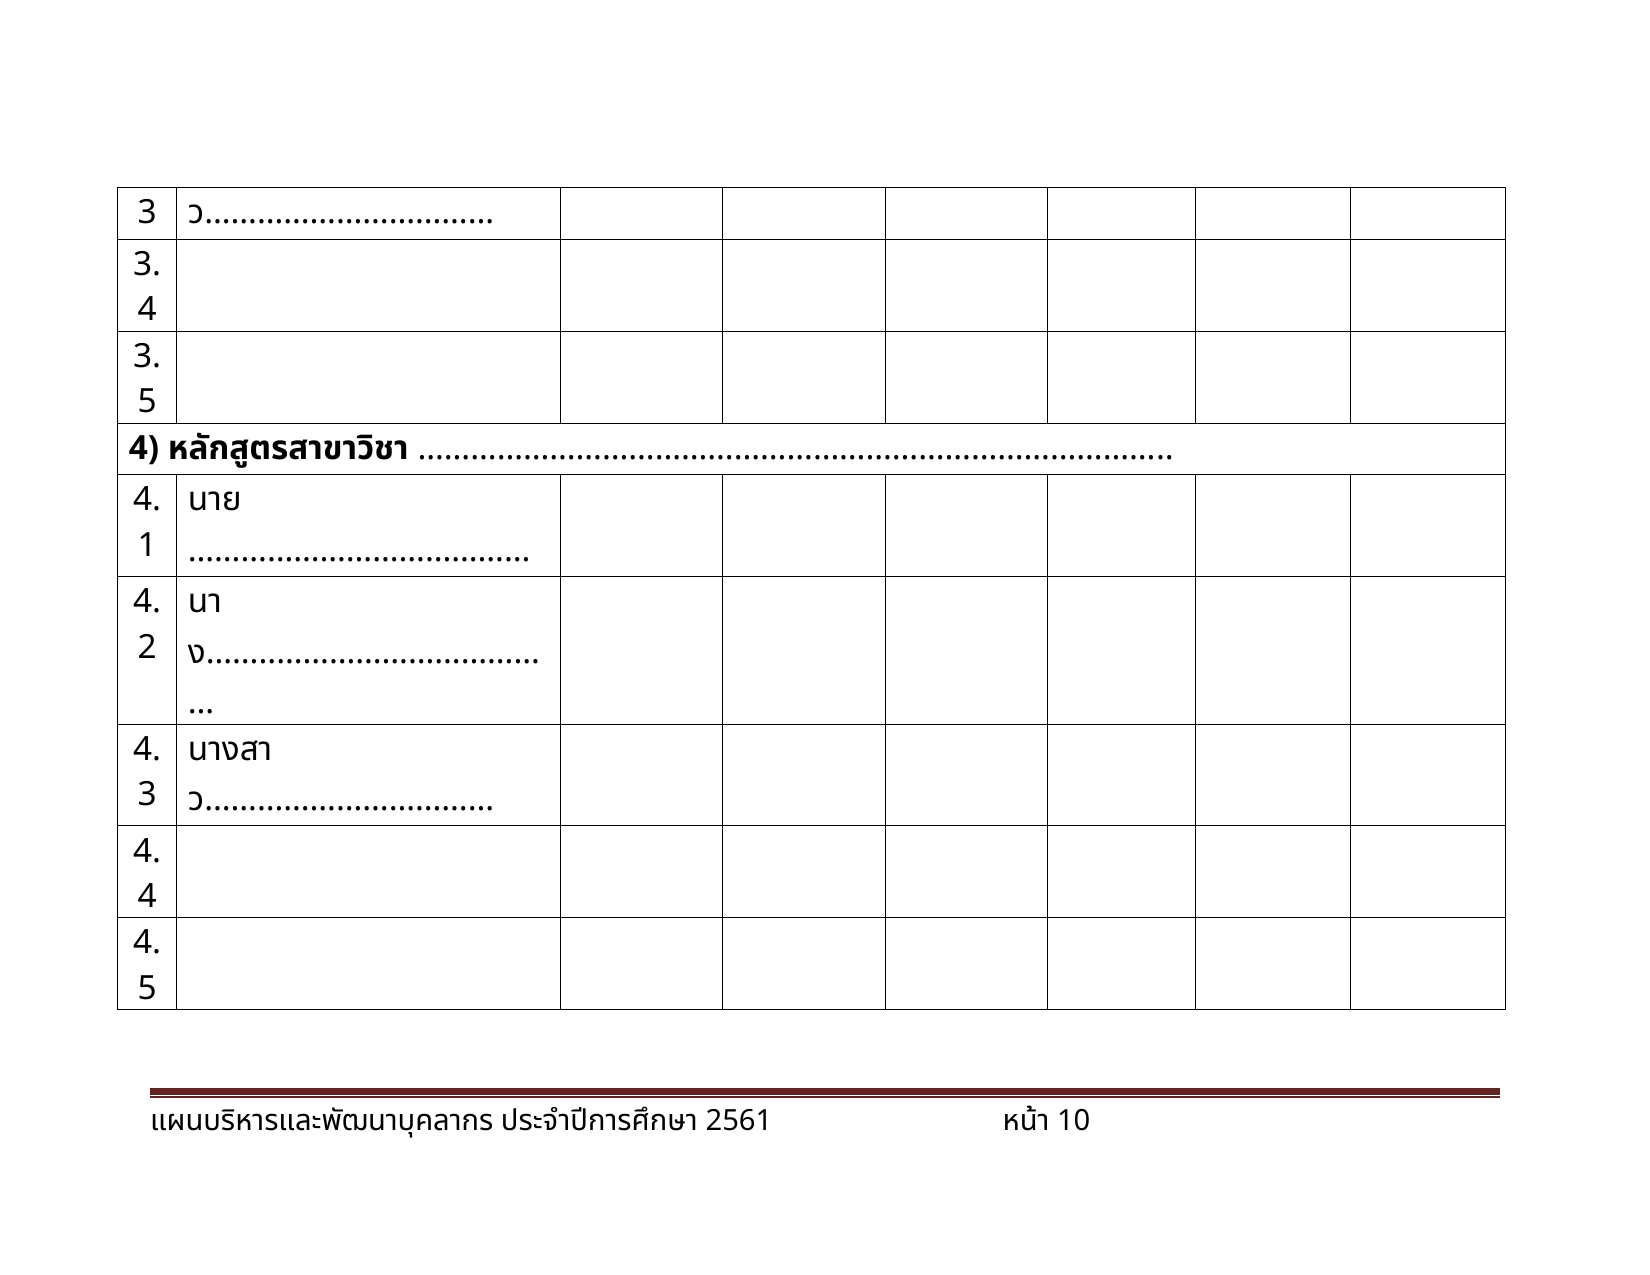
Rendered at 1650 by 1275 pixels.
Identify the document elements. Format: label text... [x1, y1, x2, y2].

table_cell 4.2 [118, 577, 176, 723]
table_cell [177, 240, 560, 331]
table_cell [1048, 188, 1195, 239]
table_cell 4.1 [118, 475, 176, 576]
table_cell 4.3 [118, 725, 176, 825]
table_cell [561, 240, 722, 331]
table_cell นางสาว…………………………… [177, 188, 560, 239]
table_cell [1196, 475, 1350, 576]
table_cell [1048, 332, 1195, 422]
table_cell [1351, 577, 1505, 723]
table_cell [1351, 332, 1505, 422]
table_cell นาง……..…………………………… [177, 577, 560, 723]
table_cell [886, 826, 1047, 917]
table_cell [886, 577, 1047, 723]
table_cell [1196, 240, 1350, 331]
table_cell [723, 918, 885, 1009]
table_cell 4.4 [118, 826, 176, 917]
table_cell [1196, 577, 1350, 723]
table_cell [886, 188, 1047, 239]
table_cell 3.5 [118, 332, 176, 422]
table_cell [1048, 826, 1195, 917]
table_cell [561, 475, 722, 576]
table_cell 3.3 [118, 188, 176, 239]
table_cell [723, 725, 885, 825]
table_cell [1351, 475, 1505, 576]
table_cell [723, 188, 885, 239]
table_cell [561, 188, 722, 239]
table_cell [723, 240, 885, 331]
table_cell [1351, 918, 1505, 1009]
table_cell [886, 475, 1047, 576]
table_cell 3.4 [118, 240, 176, 331]
table_cell [561, 577, 722, 723]
table_cell นาย ………………………………… [177, 475, 560, 576]
table_cell [1196, 918, 1350, 1009]
table_cell [1351, 725, 1505, 825]
table_cell [886, 332, 1047, 422]
table_cell [886, 240, 1047, 331]
table_cell [1196, 826, 1350, 917]
table_cell [1048, 240, 1195, 331]
table_cell [1048, 918, 1195, 1009]
table_cell [1351, 240, 1505, 331]
table_cell [1351, 188, 1505, 239]
table_cell [177, 918, 560, 1009]
table_cell [1196, 188, 1350, 239]
table_cell [1048, 725, 1195, 825]
table_cell [561, 332, 722, 422]
table_cell [723, 826, 885, 917]
table_cell นางสาว…………………………… [177, 725, 560, 825]
table_cell [561, 918, 722, 1009]
table_cell [723, 475, 885, 576]
table_cell [1351, 826, 1505, 917]
table_cell [1048, 475, 1195, 576]
table_cell [723, 577, 885, 723]
table_cell [1048, 577, 1195, 723]
table_cell 4.5 [118, 918, 176, 1009]
table_cell [561, 725, 722, 825]
table_cell [886, 725, 1047, 825]
table_cell [1196, 725, 1350, 825]
table_cell [886, 918, 1047, 1009]
table_cell [177, 332, 560, 422]
table_cell [177, 826, 560, 917]
table_cell [1196, 332, 1350, 422]
table_cell [723, 332, 885, 422]
table_cell 4) หลักสูตรสาขาวิชา ………………………………………………………………………….. [118, 424, 1505, 474]
table_cell [561, 826, 722, 917]
